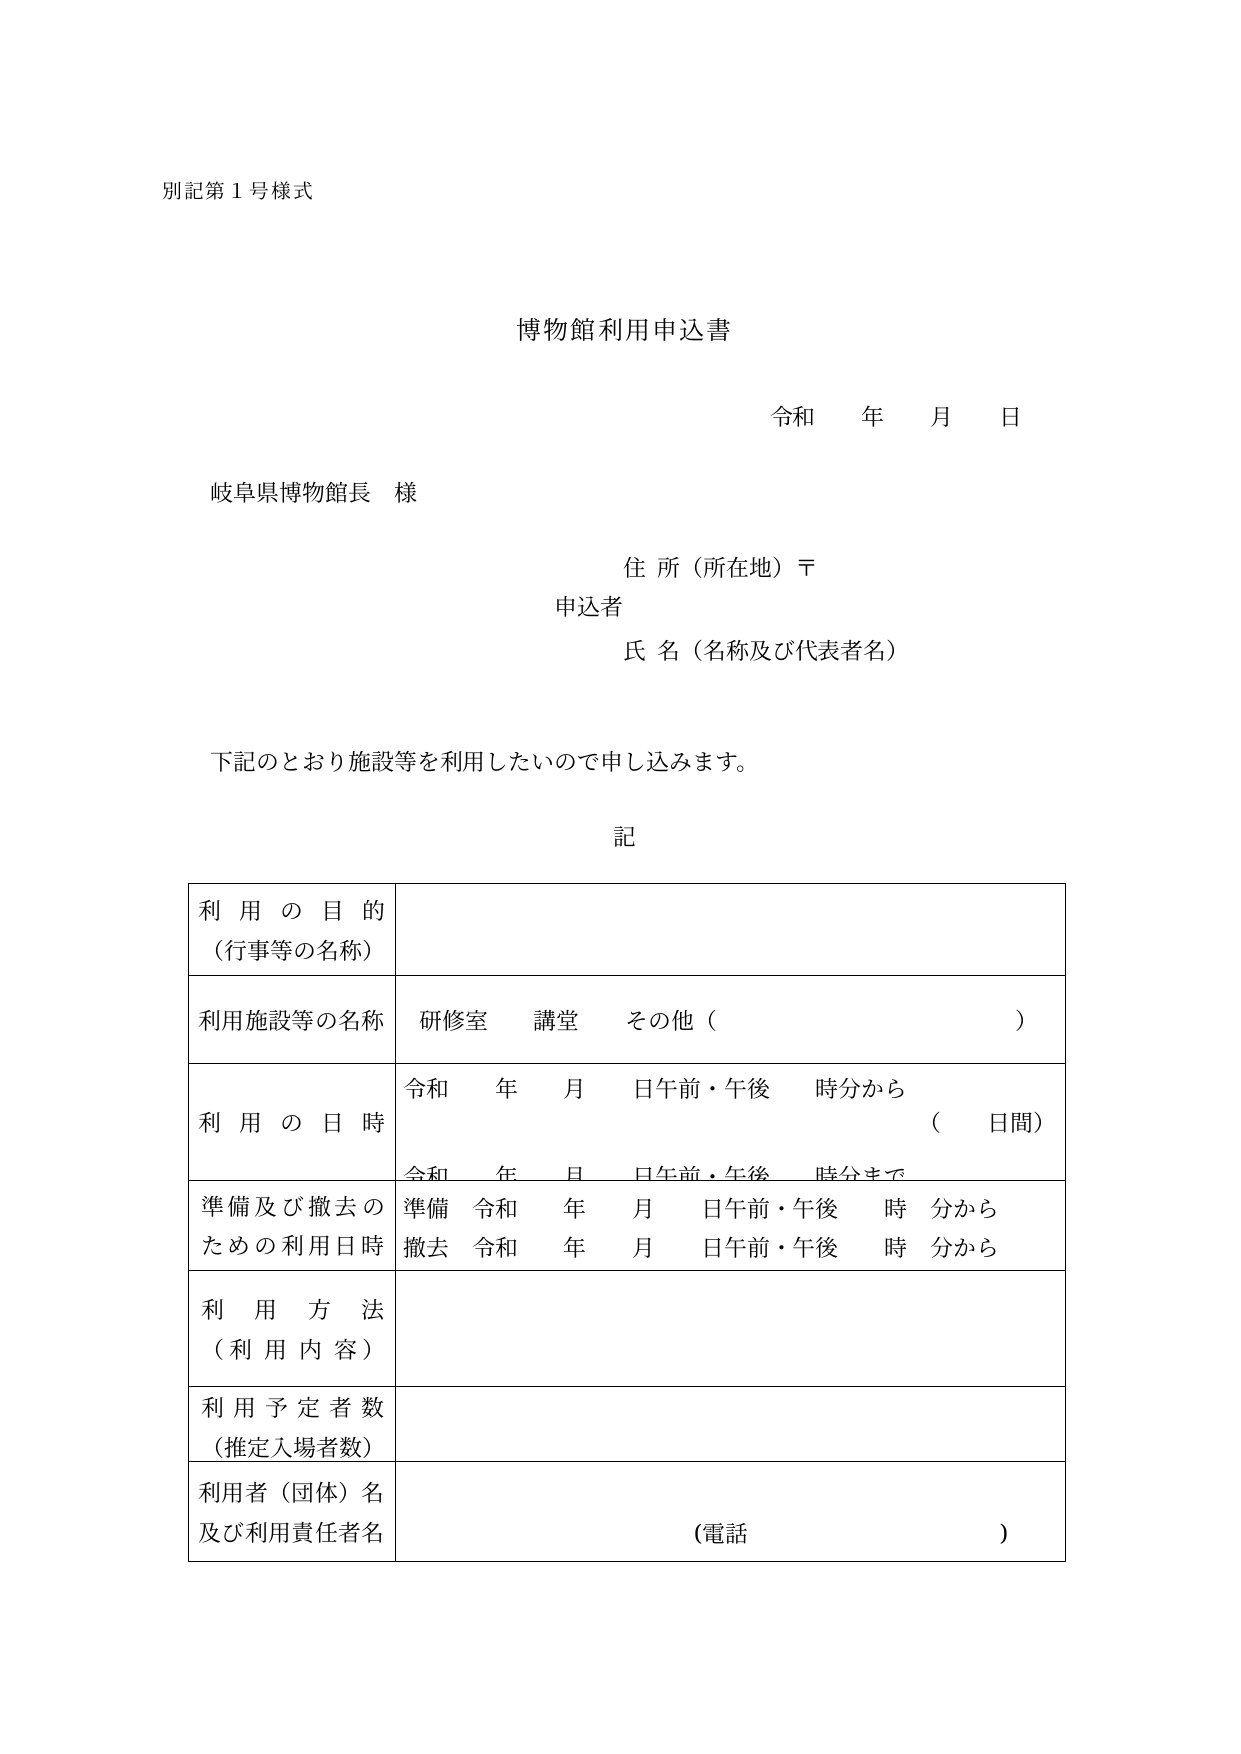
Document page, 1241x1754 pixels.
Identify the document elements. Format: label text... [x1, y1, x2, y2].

table_cell 研修室 講堂 その他（ ） [396, 976, 1065, 1063]
table_cell 準備及び撤去のための利用日時 [189, 1181, 395, 1269]
table_header [396, 884, 1065, 975]
text 氏名（名称及び代表者名） [164, 630, 1076, 669]
table_cell 令和 年 月 日午前・午後 時分から 令和 年 月 日午前・午後 時分まで [396, 1064, 904, 1180]
table_cell 利用施設等の名称 [189, 976, 395, 1063]
text 住所（所在地）〒 [211, 547, 1076, 586]
table_cell （ 日間） [904, 1064, 1065, 1180]
text 岐阜県博物館長 様 [211, 471, 1076, 511]
table_cell (電話 ) [396, 1462, 1065, 1561]
text 博物館利用申込書 [451, 309, 797, 349]
table_cell 利用方法 （利用内容） [189, 1271, 395, 1386]
table_header 利用の目的 （行事等の名称） [189, 884, 395, 975]
table_cell 準備 令和 年 月 日午前・午後 時 分から 撤去 令和 年 月 日午前・午後 時 分から [396, 1181, 1065, 1269]
subtitle 下記のとおり施設等を利用したいので申し込みます。 [211, 741, 1076, 780]
table_cell 利用者（団体）名及び利用責任者名 [189, 1462, 395, 1561]
table_cell 利用予定者数 （推定入場者数） [189, 1387, 395, 1461]
subtitle 記 [613, 816, 1076, 855]
text 令和 年 月 日 [770, 396, 1051, 436]
table_cell [396, 1271, 1065, 1386]
text 別記第１号様式 [162, 171, 399, 210]
table_cell [396, 1387, 1065, 1461]
text 申込者 [164, 586, 1076, 626]
table_cell 利用の日時 [189, 1064, 395, 1180]
